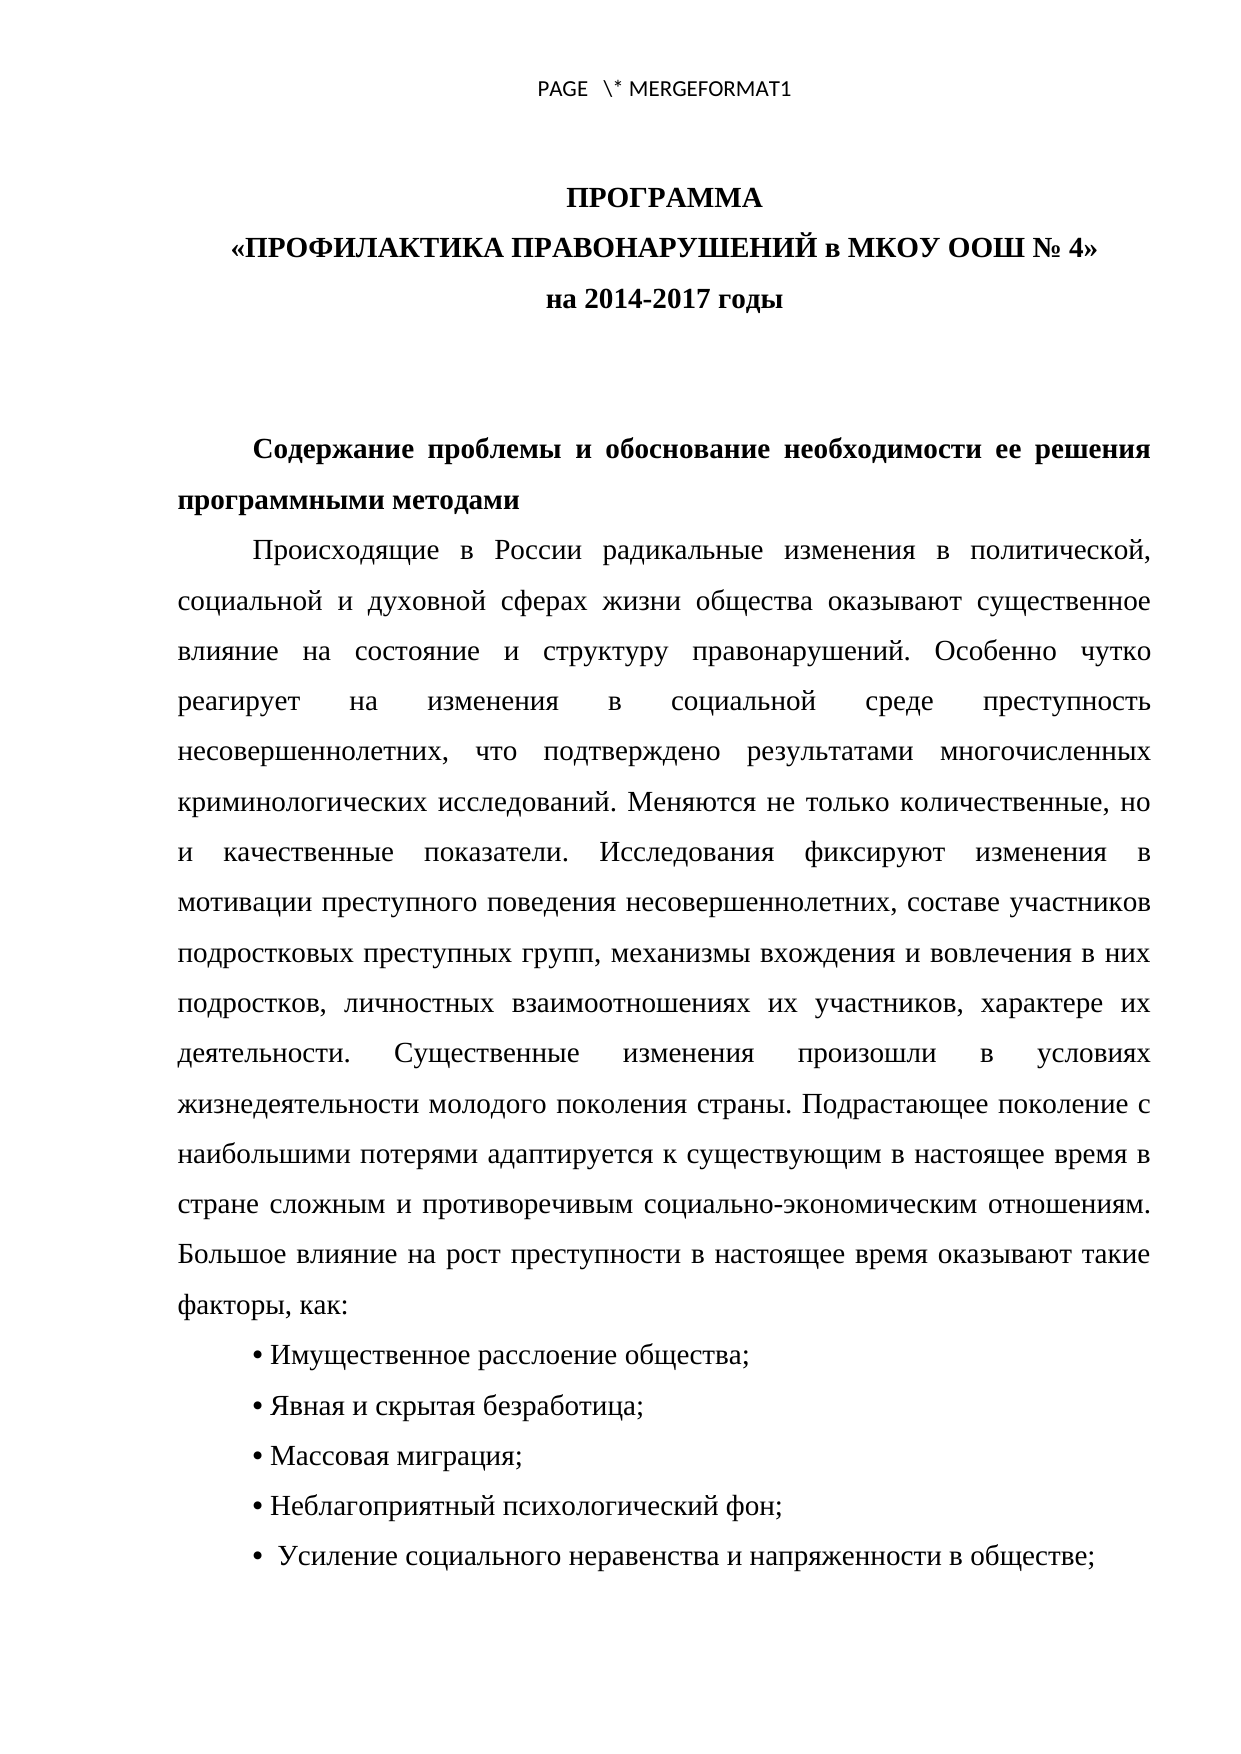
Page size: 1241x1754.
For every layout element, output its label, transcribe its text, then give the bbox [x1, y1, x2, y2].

text • Явная и скрытая безработица; [177, 1388, 1152, 1421]
text Содержание проблемы и обоснование необходимости ее решения программными методами [177, 432, 1152, 516]
text • Имущественное расслоение общества; [177, 1337, 1152, 1371]
text ПРОГРАММА [177, 180, 1152, 214]
text • Неблагоприятный психологический фон; [177, 1488, 1152, 1522]
text • Усиление социального неравенства и напряженности в обществе; [177, 1538, 1152, 1572]
text Происходящие в России радикальные изменения в политической, социальной и духовной сферах жизни общества оказывают существенное влияние на состояние и структуру правонарушений. Особенно чутко реагирует на изменения в социальной среде преступность несовершеннолетних, что подтверждено результатами многочисленных криминологических исследований. Меняются не только количественные, но и качественные показатели. Исследования фиксируют изменения в мотивации преступного поведения несовершеннолетних, составе участников подростковых преступных групп, механизмы вхождения и вовлечения в них подростков, личностных взаимоотношениях их участников, характере их деятельности. Существенные изменения произошли в условиях жизнедеятельности молодого поколения страны. Подрастающее поколение с наибольшими потерями адаптируется к существующим в настоящее время в стране сложным и противоречивым социально-экономическим отношениям. Большое влияние на рост преступности в настоящее время оказывают такие факторы, как: [177, 532, 1152, 1321]
text на 2014-2017 годы [177, 281, 1152, 314]
text «ПРОФИЛАКТИКА ПРАВОНАРУШЕНИЙ в МКОУ ООШ № 4» [177, 230, 1152, 264]
text • Массовая миграция; [177, 1438, 1152, 1471]
